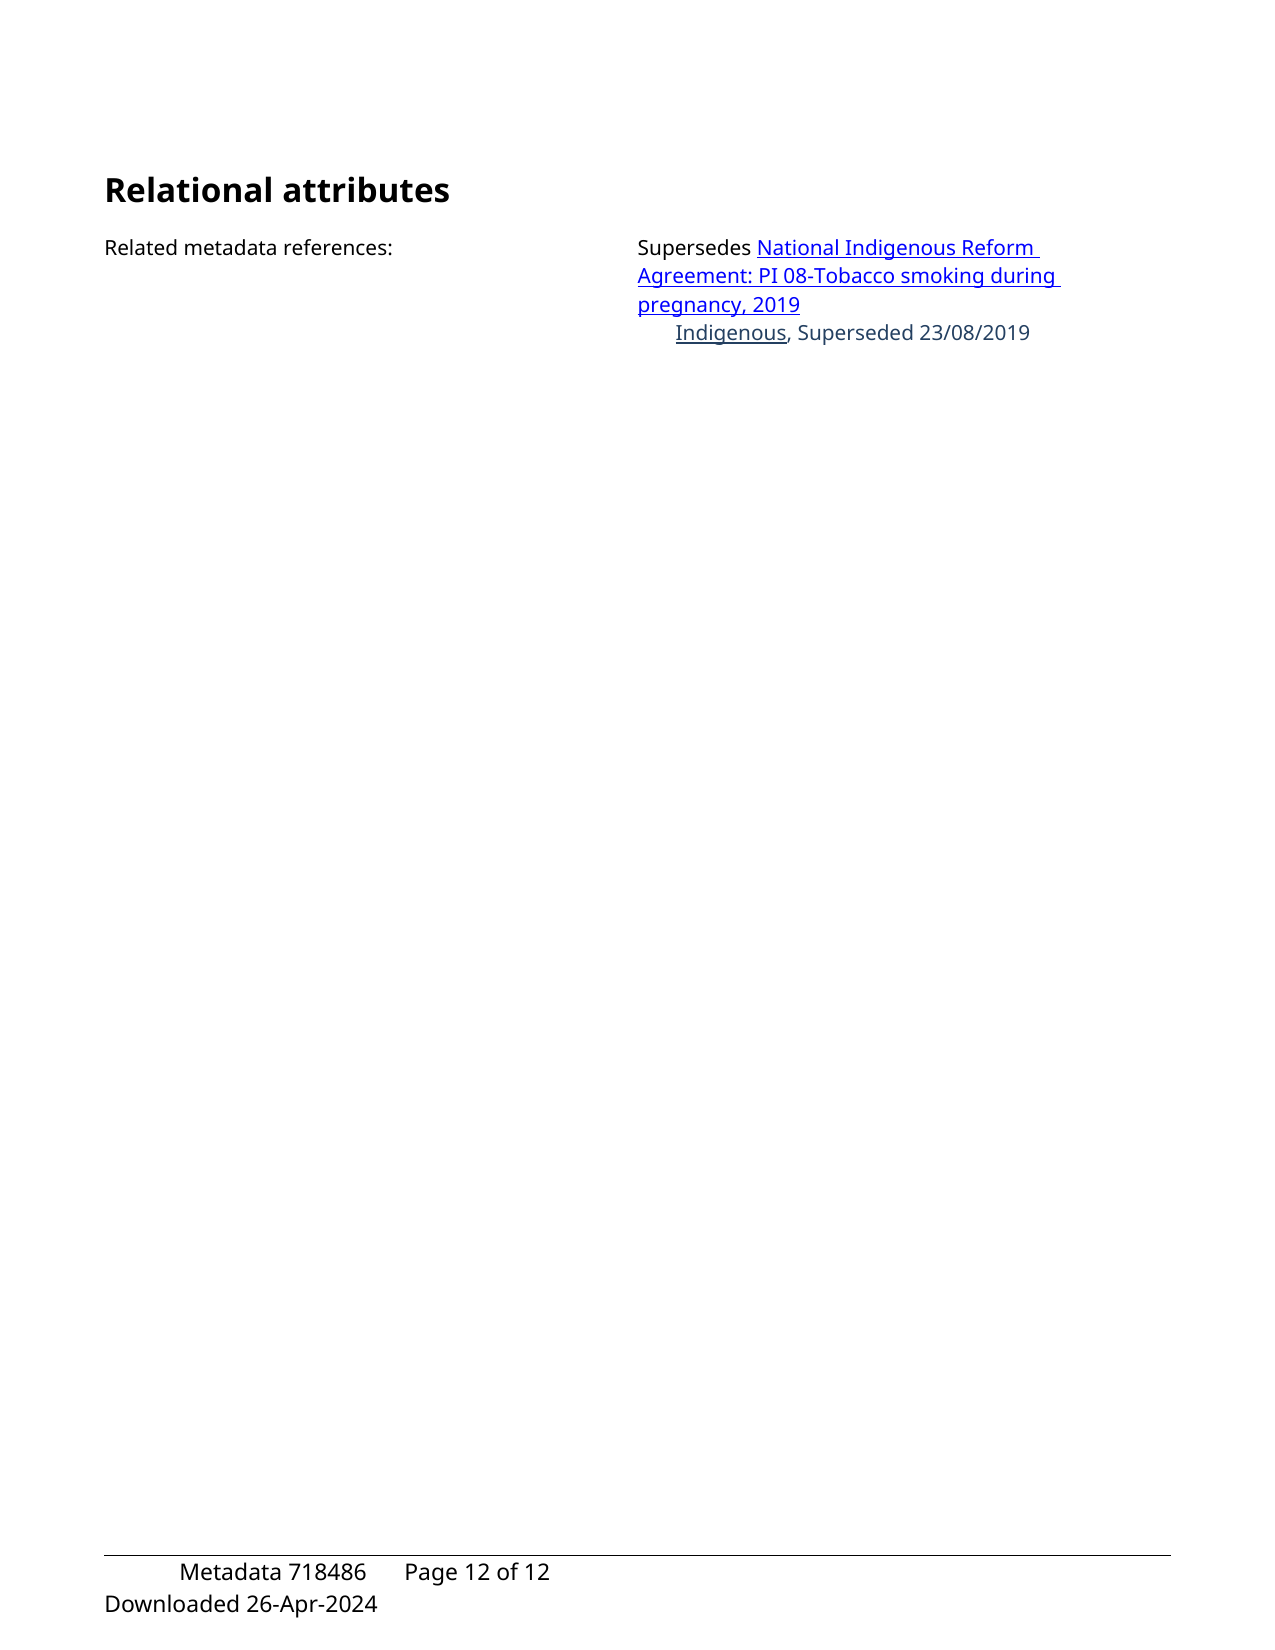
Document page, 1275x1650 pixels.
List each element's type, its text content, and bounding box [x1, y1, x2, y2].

table_cell Supersedes National Indigenous Reform Agreement: PI 08-Tobacco smoking during pregnancy, 2019 Indigenous, Superseded 23/08/2019 [626, 223, 1159, 414]
table_cell Relational attributes [93, 110, 1159, 222]
table_cell Related metadata references: [93, 223, 626, 414]
